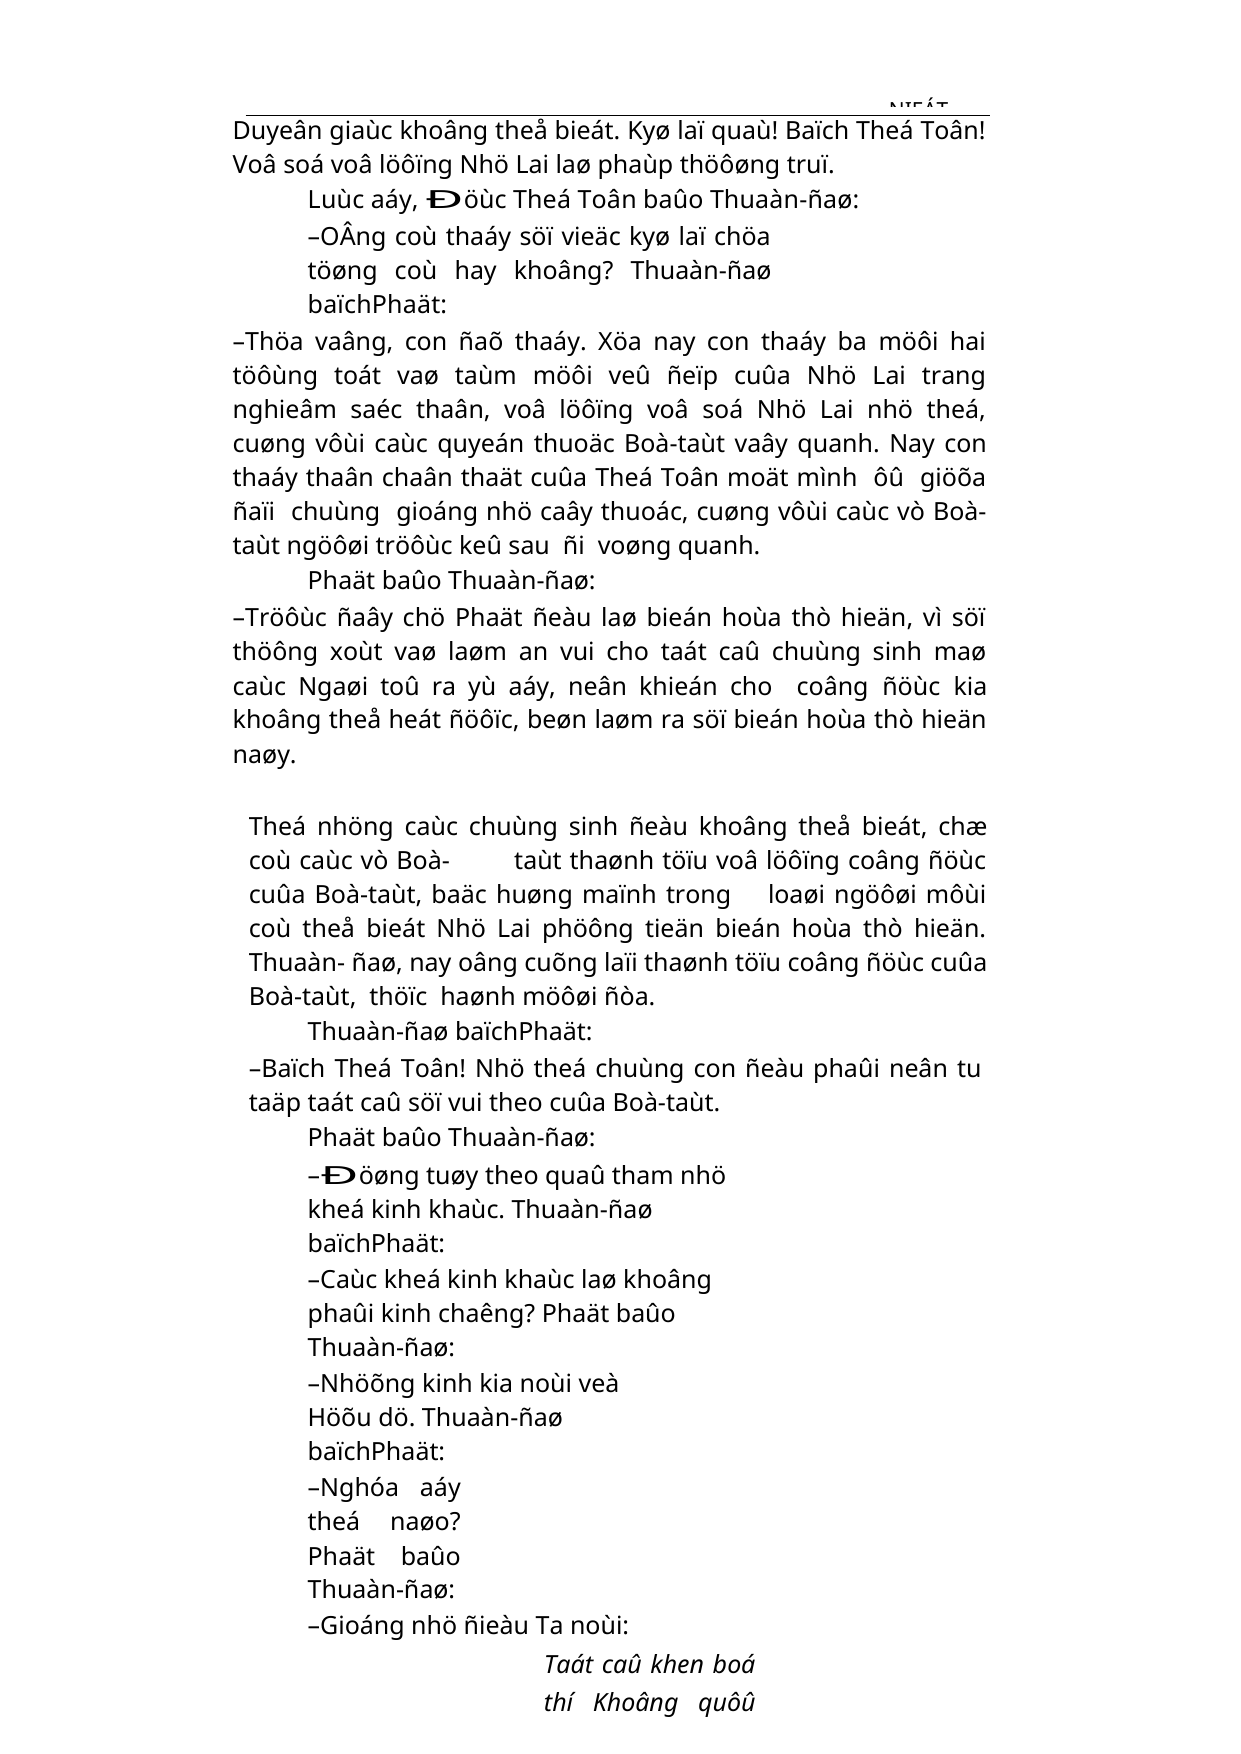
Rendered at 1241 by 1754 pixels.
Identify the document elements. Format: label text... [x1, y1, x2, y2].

text –Ðöøng tuøy theo quaû tham nhö kheá kinh khaùc. Thuaàn-ñaø baïchPhaät: [307, 1157, 742, 1259]
text Phaät baûo Thuaàn-ñaø: [307, 563, 1065, 597]
text Duyeân giaùc khoâng theå bieát. Kyø laï quaù! Baïch Theá Toân! Voâ soá voâ löôïng Nhö Lai laø phaùp thöôøng truï. [232, 112, 987, 181]
text –Nhöõng kinh kia noùi veà Höõu dö. Thuaàn-ñaø baïchPhaät: [307, 1366, 635, 1468]
text Luùc aáy, Ðöùc Theá Toân baûo Thuaàn-ñaø: [307, 182, 1065, 216]
text –Nghóa aáy theá naøo? Phaät baûo Thuaàn-ñaø: [307, 1470, 461, 1606]
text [544, 1647, 756, 1718]
text –OÂng coù thaáy söï vieäc kyø laï chöa töøng coù hay khoâng? Thuaàn-ñaø baïchPhaät: [307, 219, 771, 321]
text –Tröôùc ñaây chö Phaät ñeàu laø bieán hoùa thò hieän, vì söï thöông xoùt vaø laøm an vui cho taát caû chuùng sinh maø caùc Ngaøi toû ra yù aáy, neân khieán cho coâng ñöùc kia khoâng theå heát ñöôïc, beøn laøm ra söï bieán hoùa thò hieän naøy. [232, 600, 987, 770]
text –Thöa vaâng, con ñaõ thaáy. Xöa nay con thaáy ba möôi hai töôùng toát vaø taùm möôi veû ñeïp cuûa Nhö Lai trang nghieâm saéc thaân, voâ löôïng voâ soá Nhö Lai nhö theá, cuøng vôùi caùc quyeán thuoäc Boà-taùt vaây quanh. Nay con thaáy thaân chaân thaät cuûa Theá Toân moät mình ôû giöõa ñaïi chuùng gioáng nhö caây thuoác, cuøng vôùi caùc vò Boà-taùt ngöôøi tröôùc keû sau ñi voøng quanh. [232, 323, 987, 562]
text Theá nhöng caùc chuùng sinh ñeàu khoâng theå bieát, chæ coù caùc vò Boà- taùt thaønh töïu voâ löôïng coâng ñöùc cuûa Boà-taùt, baäc huøng maïnh trong loaøi ngöôøi môùi coù theå bieát Nhö Lai phöông tieän bieán hoùa thò hieän. Thuaàn- ñaø, nay oâng cuõng laïi thaønh töïu coâng ñöùc cuûa Boà-taùt, thöïc haønh möôøi ñòa. [248, 808, 988, 1013]
text –Caùc kheá kinh khaùc laø khoâng phaûi kinh chaêng? Phaät baûo Thuaàn-ñaø: [307, 1261, 742, 1363]
text Phaät baûo Thuaàn-ñaø: [307, 1120, 1065, 1154]
text Thuaàn-ñaø baïchPhaät: [307, 1014, 1065, 1048]
text –Gioáng nhö ñieàu Ta noùi: [307, 1607, 1065, 1641]
text –Baïch Theá Toân! Nhö theá chuùng con ñeàu phaûi neân tu taäp taát caû söï vui theo cuûa Boà-taùt. [248, 1051, 982, 1119]
